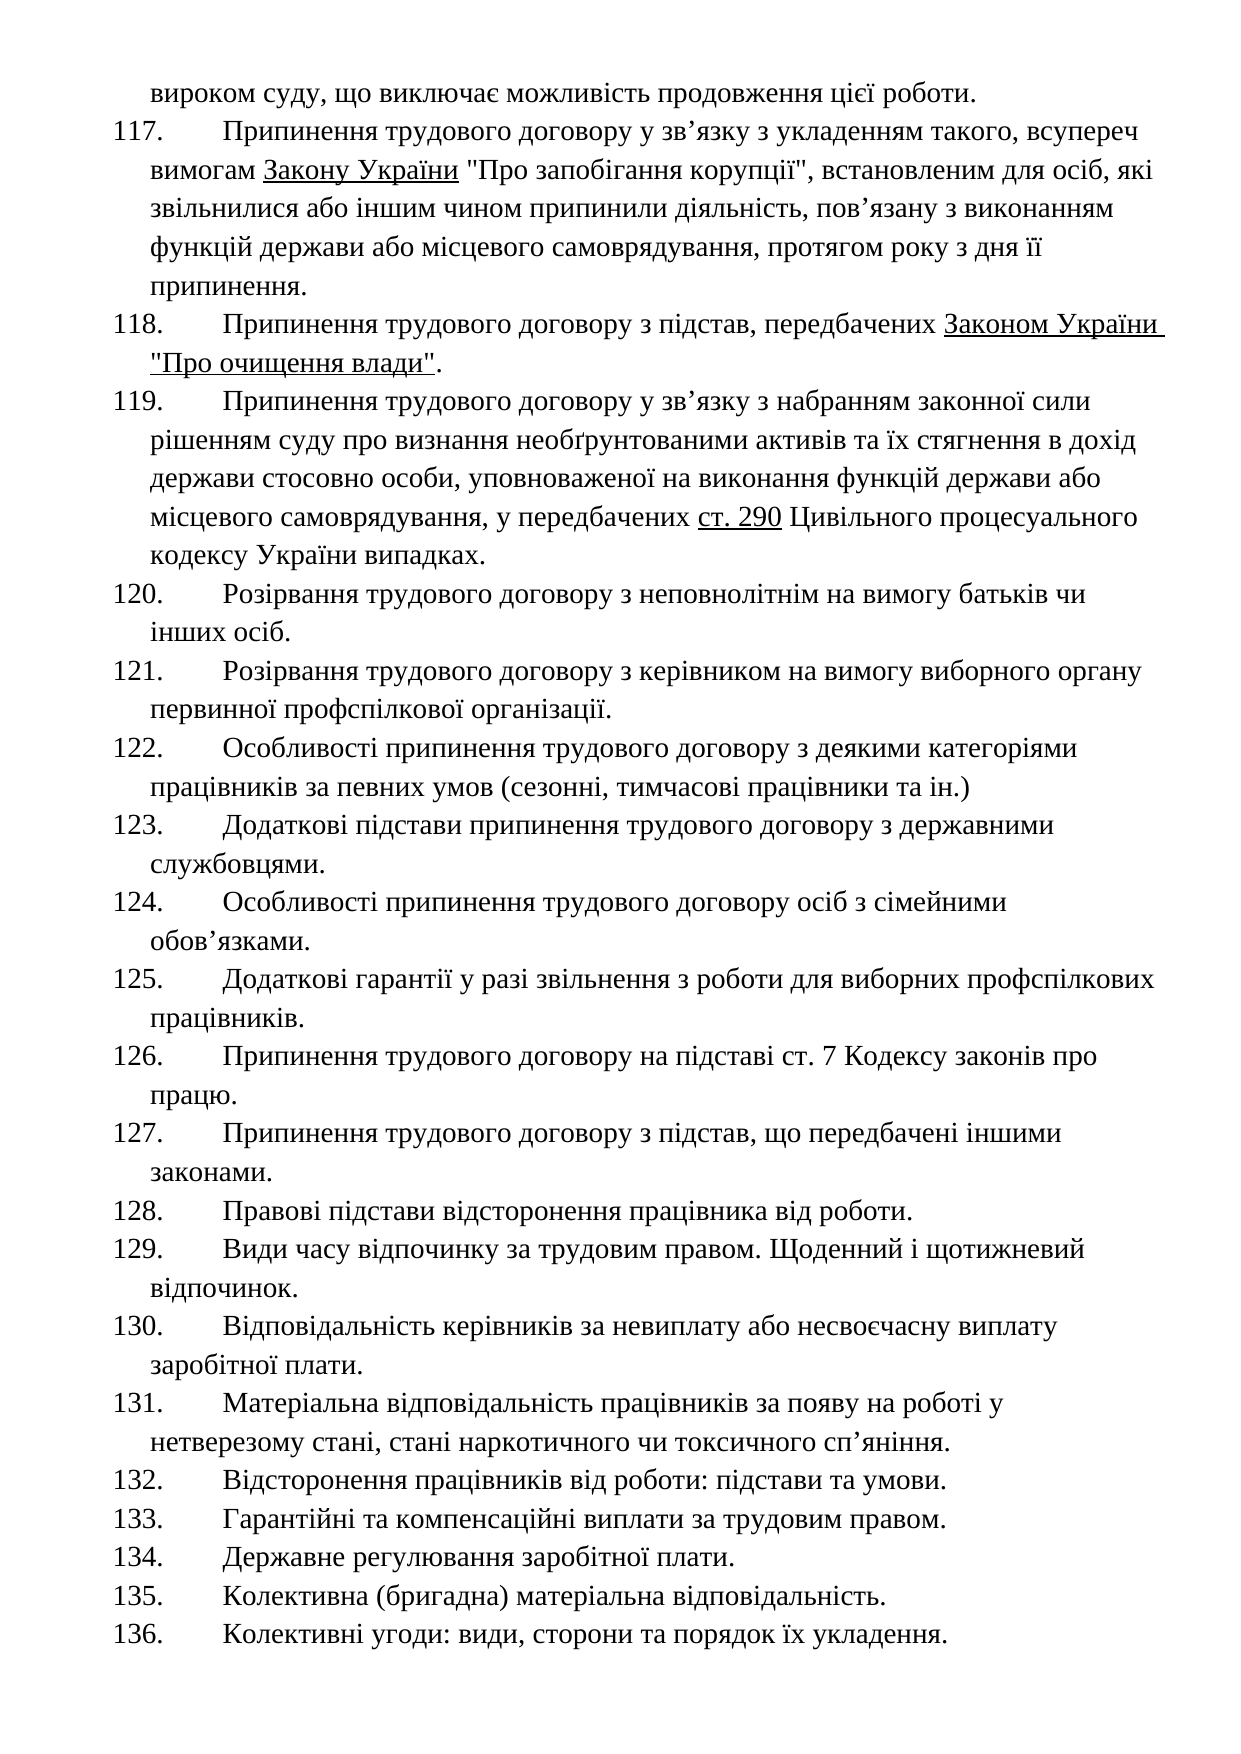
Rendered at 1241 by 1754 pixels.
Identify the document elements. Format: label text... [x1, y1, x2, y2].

list Додаткові підстави припинення трудового договору з державними службовцями. [112, 807, 1165, 879]
list Припинення трудового договору у зв’язку з набранням законної сили рішенням суду про визнання необґрунтованими активів та їх стягнення в дохід держави стосовно особи, уповноваженої на виконання функцій держави або місцевого самоврядування, у передбачених ст. 290 Цивільного процесуального кодексу України випадках. [112, 383, 1165, 571]
list Правові підстави відсторонення працівника від роботи. [112, 1193, 1165, 1226]
list Особливості припинення трудового договору осіб з сімейними обов’язками. [112, 884, 1165, 956]
list Колективна (бригадна) матеріальна відповідальність. [112, 1578, 1165, 1612]
list Розірвання трудового договору з неповнолітнім на вимогу батьків чи інших осіб. [112, 576, 1165, 648]
list Додаткові гарантії у разі звільнення з роботи для виборних профспілкових працівників. [112, 961, 1165, 1033]
list Види часу відпочинку за трудовим правом. Щоденний і щотижневий відпочинок. [112, 1231, 1165, 1303]
list Розірвання трудового договору з керівником на вимогу виборного органу первинної профспілкової організації. [112, 653, 1165, 725]
list Припинення трудового договору на підставі ст. 7 Кодексу законів про працю. [112, 1038, 1165, 1111]
list Відповідальність керівників за невиплату або несвоєчасну виплату заробітної плати. [112, 1308, 1165, 1380]
list Гарантійні та компенсаційні виплати за трудовим правом. [112, 1501, 1165, 1534]
list Особливості припинення трудового договору з деякими категоріями працівників за певних умов (сезонні, тимчасові працівники та ін.) [112, 730, 1165, 802]
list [112, 75, 1165, 108]
list Припинення трудового договору з підстав, що передбачені іншими законами. [112, 1116, 1165, 1188]
list Відсторонення працівників від роботи: підстави та умови. [112, 1462, 1165, 1496]
list Державне регулювання заробітної плати. [112, 1539, 1165, 1573]
list Припинення трудового договору з підстав, передбачених Законом України "Про очищення влади". [112, 306, 1165, 378]
list Матеріальна відповідальність працівників за появу на роботі у нетверезому стані, стані наркотичного чи токсичного сп’яніння. [112, 1385, 1165, 1457]
list Припинення трудового договору у зв’язку з укладенням такого, всупереч вимогам Закону України "Про запобігання корупції", встановленим для осіб, які звільнилися або іншим чином припинили діяльність, пов’язану з виконанням функцій держави або місцевого самоврядування, протягом року з дня її припинення. [112, 113, 1165, 301]
list Колективні угоди: види, сторони та порядок їх укладення. [112, 1617, 1165, 1650]
